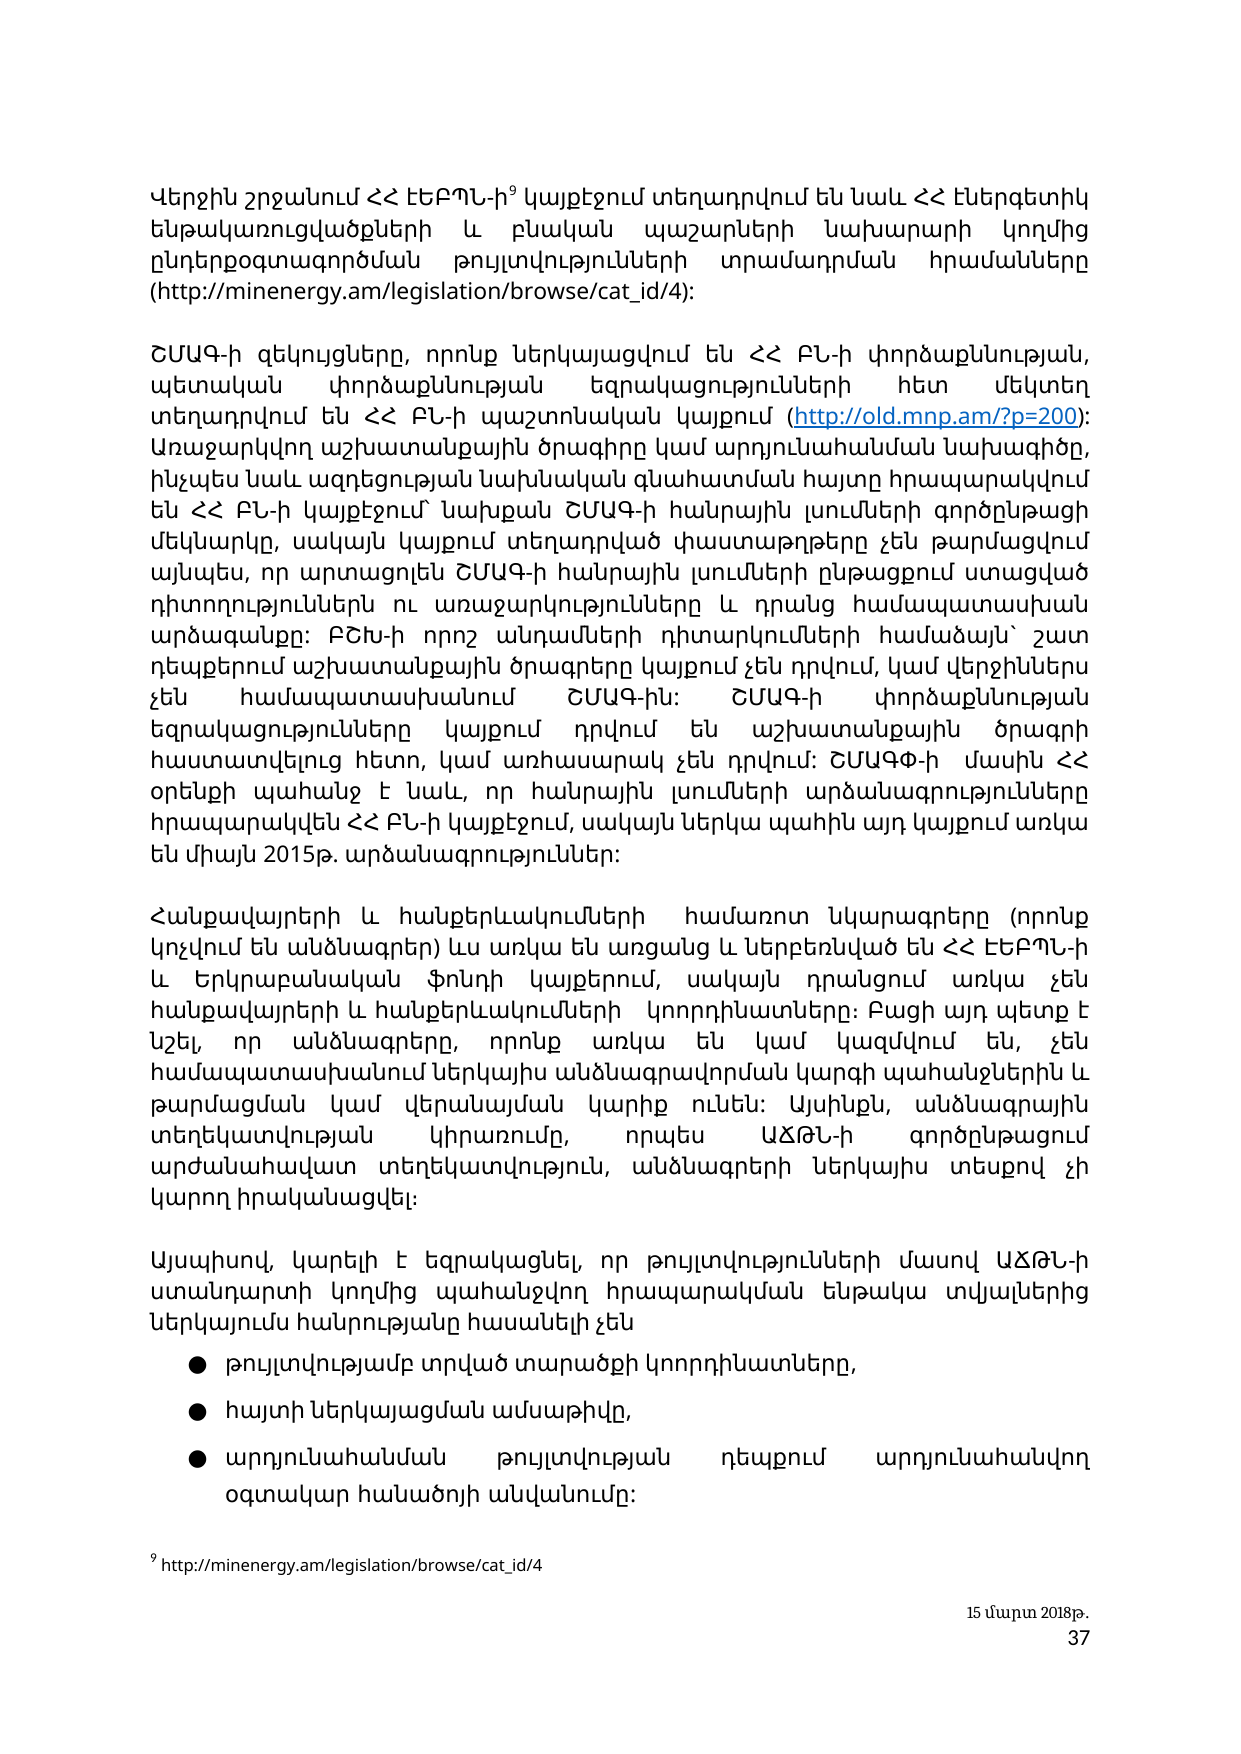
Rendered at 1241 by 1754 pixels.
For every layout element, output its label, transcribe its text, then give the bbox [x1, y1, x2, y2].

text ՇՄԱԳ-ի զեկույցները, որոնք ներկայացվում են ՀՀ ԲՆ-ի փորձաքննության, պետական փորձաքննության եզրակացությունների հետ մեկտեղ տեղադրվում են ՀՀ ԲՆ-ի պաշտոնական կայքում (http://old.mnp.am/?p=200): Առաջարկվող աշխատանքային ծրագիրը կամ արդյունահանման նախագիծը, ինչպես նաև ազդեցության նախնական գնահատման հայտը հրապարակվում են ՀՀ ԲՆ-ի կայքէջում՝ նախքան ՇՄԱԳ-ի հանրային լսումների գործընթացի մեկնարկը, սակայն կայքում տեղադրված փաստաթղթերը չեն թարմացվում այնպես, որ արտացոլեն ՇՄԱԳ-ի հանրային լսումների ընթացքում ստացված դիտողություններն ու առաջարկությունները և դրանց համապատասխան արձագանքը: ԲՇԽ-ի որոշ անդամների դիտարկումների համաձայն` շատ դեպքերում աշխատանքային ծրագրերը կայքում չեն դրվում, կամ վերջիններս չեն համապատասխանում ՇՄԱԳ-ին: ՇՄԱԳ-ի փորձաքննության եզրակացությունները կայքում դրվում են աշխատանքային ծրագրի հաստատվելուց հետո, կամ առհասարակ չեն դրվում: ՇՄԱԳՓ-ի մասին ՀՀ օրենքի պահանջ է նաև, որ հանրային լսումների արձանագրությունները հրապարակվեն ՀՀ ԲՆ-ի կայքէջում, սակայն ներկա պահին այդ կայքում առկա են միայն 2015թ. արձանագրություններ: [150, 337, 1090, 869]
text Այսպիսով, կարելի է եզրակացնել, որ թույլտվությունների մասով ԱՃԹՆ-ի ստանդարտի կողմից պահանջվող հրապարակման ենթակա տվյալներից ներկայումս հանրությանը հասանելի չեն [150, 1244, 1090, 1337]
list հայտի ներկայացման ամսաթիվը, [187, 1384, 1090, 1431]
text Հանքավայրերի և հանքերևակումների համառոտ նկարագրերը (որոնք կոչվում են անձնագրեր) ևս առկա են առցանց և ներբեռնված են ՀՀ ԷԵԲՊՆ-ի և Երկրաբանական ֆոնդի կայքերում, սակայն դրանցում առկա չեն հանքավայրերի և հանքերևակումների կոորդինատները։ Բացի այդ պետք է նշել, որ անձնագրերը, որոնք առկա են կամ կազմվում են, չեն համապատասխանում ներկայիս անձնագրավորման կարգի պահանջներին և թարմացման կամ վերանայման կարիք ունեն: Այսինքն, անձնագրային տեղեկատվության կիրառումը, որպես ԱՃԹՆ-ի գործընթացում արժանահավատ տեղեկատվություն, անձնագրերի ներկայիս տեսքով չի կարող իրականացվել։ [150, 900, 1090, 1212]
list թույլտվությամբ տրված տարածքի կոորդինատները, [187, 1337, 1090, 1384]
list արդյունահանման թույլտվության դեպքում արդյունահանվող օգտակար հանածոյի անվանումը: [187, 1431, 1090, 1510]
text Վերջին շրջանում ՀՀ էԵԲՊՆ-ի կայքէջում տեղադրվում են նաև ՀՀ էներգետիկ ենթակառուցվածքների և բնական պաշարների նախարարի կողմից ընդերքօգտագործման թույլտվությունների տրամադրման հրամանները (http://minenergy.am/legislation/browse/cat_id/4): [150, 181, 1090, 306]
